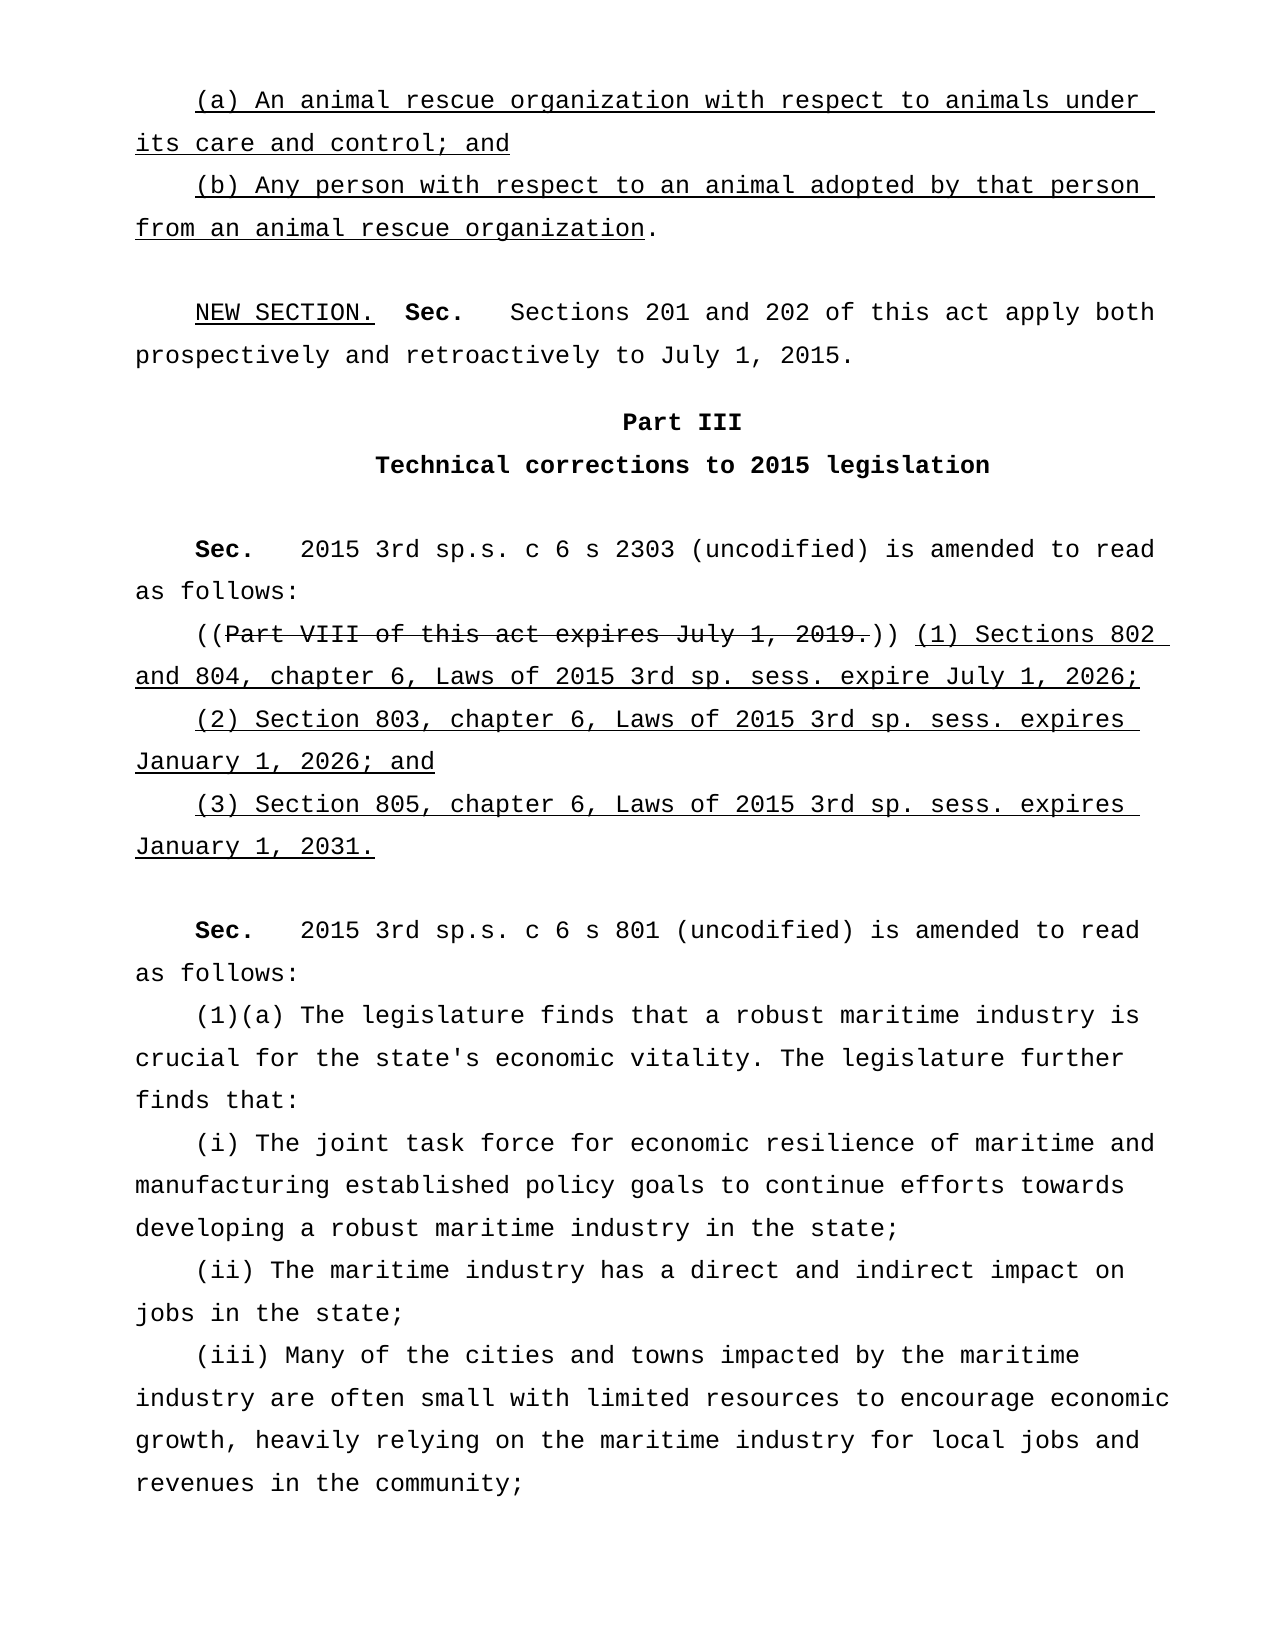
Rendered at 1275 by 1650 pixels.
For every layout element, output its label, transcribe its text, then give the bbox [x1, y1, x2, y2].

text (iii) Many of the cities and towns impacted by the maritime industry are often small with limited resources to encourage economic growth, heavily relying on the maritime industry for local jobs and revenues in the community; [135, 1330, 1170, 1500]
text Technical corrections to 2015 legislation [135, 439, 1170, 482]
text (ii) The maritime industry has a direct and indirect impact on jobs in the state; [135, 1245, 1170, 1330]
text NEW SECTION. Sec. Sections 201 and 202 of this act apply both prospectively and retroactively to July 1, 2015. [135, 287, 1170, 372]
text (b) Any person with respect to an animal adopted by that person from an animal rescue organization. [135, 160, 1170, 245]
text (a) An animal rescue organization with respect to animals under its care and control; and [135, 75, 1170, 160]
text Sec. 2015 3rd sp.s. c 6 s 2303 (uncodified) is amended to read as follows: [135, 523, 1170, 608]
text (i) The joint task force for economic resilience of maritime and manufacturing established policy goals to continue efforts towards developing a robust maritime industry in the state; [135, 1117, 1170, 1245]
text (2) Section 803, chapter 6, Laws of 2015 3rd sp. sess. expires January 1, 2026; and [135, 693, 1170, 778]
text ((Part VIII of this act expires July 1, 2019.)) (1) Sections 802 and 804, chapter 6, Laws of 2015 3rd sp. sess. expire July 1, 2026; [135, 608, 1170, 693]
text Sec. 2015 3rd sp.s. c 6 s 801 (uncodified) is amended to read as follows: [135, 905, 1170, 990]
text (3) Section 805, chapter 6, Laws of 2015 3rd sp. sess. expires January 1, 2031. [135, 778, 1170, 863]
text (1)(a) The legislature finds that a robust maritime industry is crucial for the state's economic vitality. The legislature further finds that: [135, 990, 1170, 1117]
text Part III [135, 397, 1170, 439]
